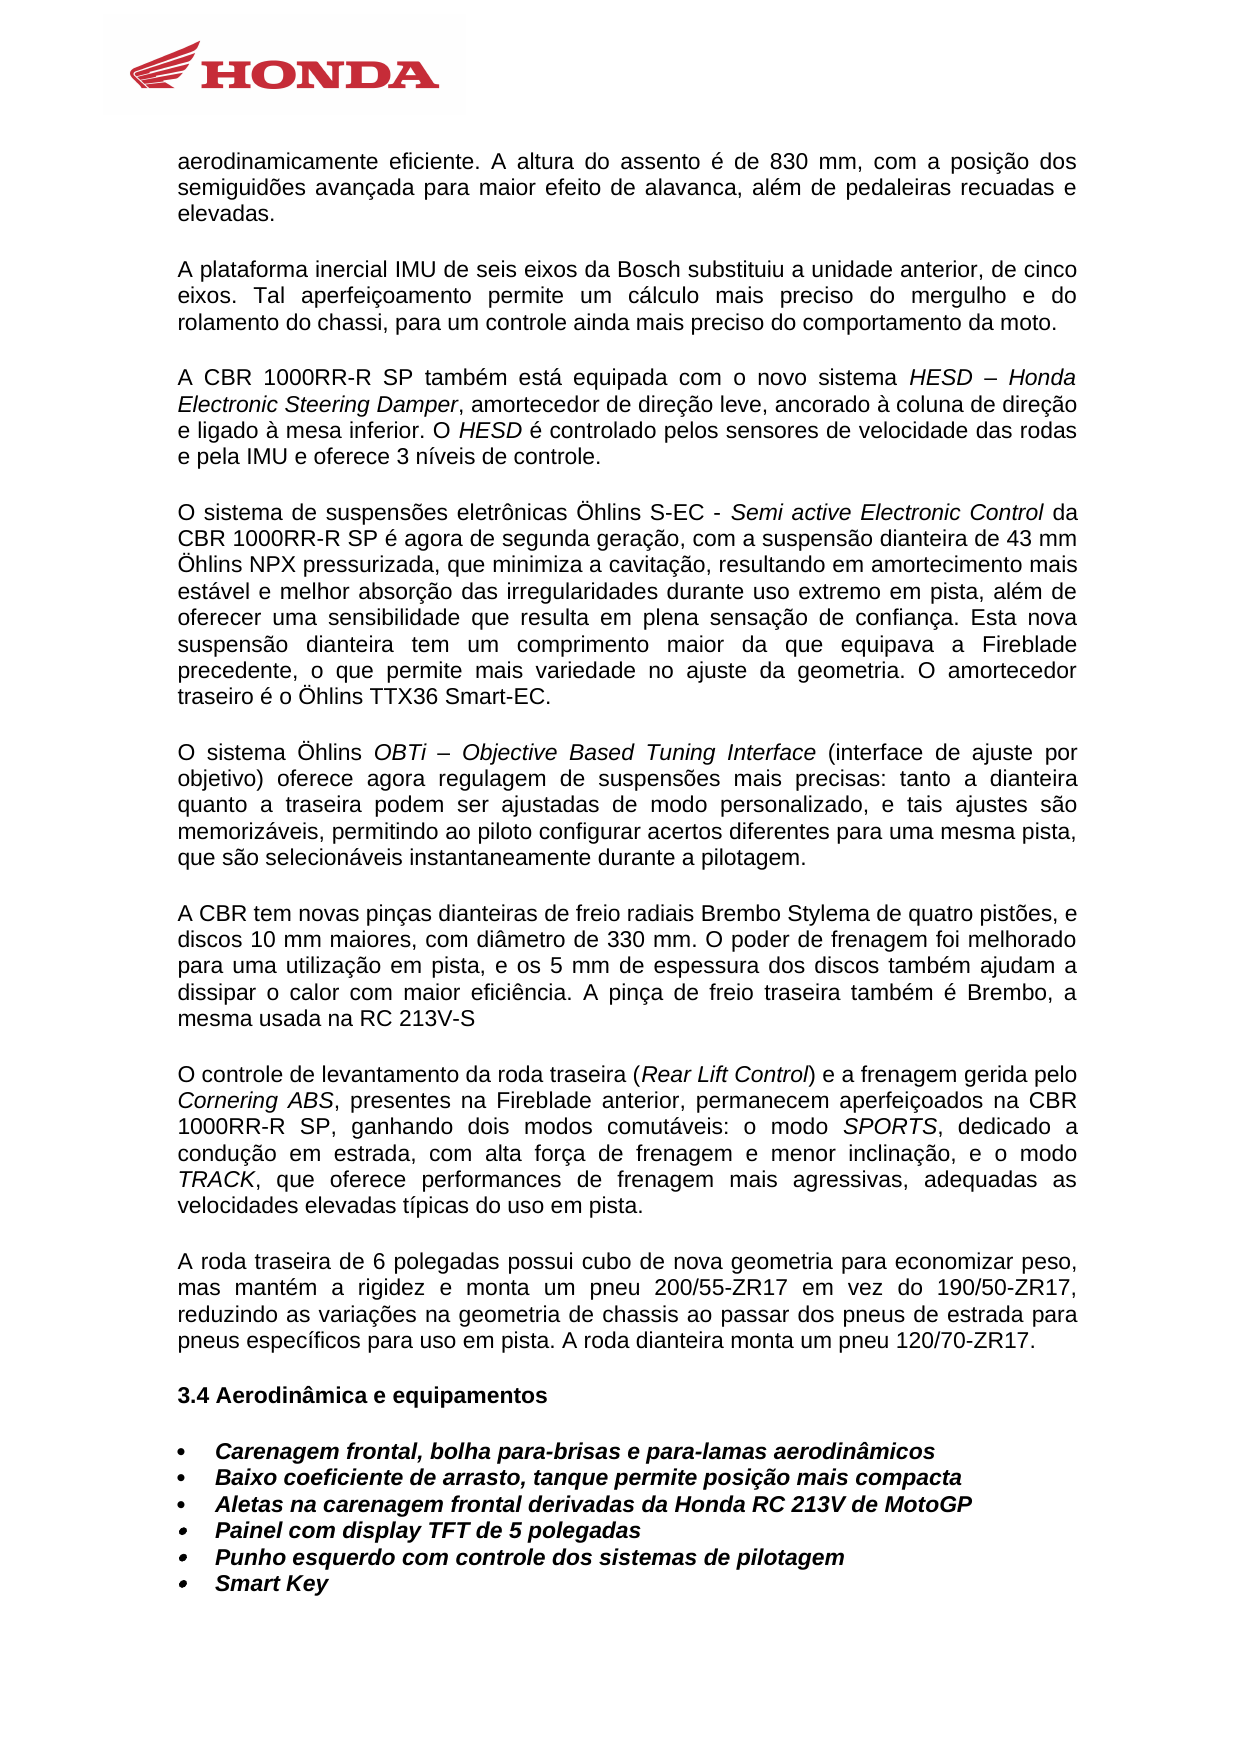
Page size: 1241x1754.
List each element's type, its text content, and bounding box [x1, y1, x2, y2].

text 3.4 Aerodinâmica e equipamentos [177, 1382, 1078, 1409]
text A roda traseira de 6 polegadas possui cubo de nova geometria para economizar peso, mas mantém a rigidez e monta um pneu 200/55-ZR17 em vez do 190/50-ZR17, reduzindo as variações na geometria de chassis ao passar dos pneus de estrada para pneus específicos para uso em pista. A roda dianteira monta um pneu 120/70-ZR17. [177, 1248, 1078, 1353]
list Carenagem frontal, bolha para-brisas e para-lamas aerodinâmicos [177, 1438, 1039, 1464]
text O sistema Öhlins OBTi – Objective Based Tuning Interface (interface de ajuste por objetivo) oferece agora regulagem de suspensões mais precisas: tanto a dianteira quanto a traseira podem ser ajustadas de modo personalizado, e tais ajustes são memorizáveis, permitindo ao piloto configurar acertos diferentes para uma mesma pista, que são selecionáveis instantaneamente durante a pilotagem. [177, 739, 1078, 871]
text A plataforma inercial IMU de seis eixos da Bosch substituiu a unidade anterior, de cinco eixos. Tal aperfeiçoamento permite um cálculo mais preciso do mergulho e do rolamento do chassi, para um controle ainda mais preciso do comportamento da moto. [177, 256, 1078, 335]
list Smart Key [177, 1570, 1039, 1596]
text O sistema de suspensões eletrônicas Öhlins S-EC - Semi active Electronic Control da CBR 1000RR-R SP é agora de segunda geração, com a suspensão dianteira de 43 mm Öhlins NPX pressurizada, que minimiza a cavitação, resultando em amortecimento mais estável e melhor absorção das irregularidades durante uso extremo em pista, além de oferecer uma sensibilidade que resulta em plena sensação de confiança. Esta nova suspensão dianteira tem um comprimento maior da que equipava a Fireblade precedente, o que permite mais variedade no ajuste da geometria. O amortecedor traseiro é o Öhlins TTX36 Smart-EC. [177, 499, 1078, 709]
text A CBR 1000RR-R SP também está equipada com o novo sistema HESD – Honda Electronic Steering Damper, amortecedor de direção leve, ancorado à coluna de direção e ligado à mesa inferior. O HESD é controlado pelos sensores de velocidade das rodas e pela IMU e oferece 3 níveis de controle. [177, 364, 1078, 469]
text A CBR tem novas pinças dianteiras de freio radiais Brembo Stylema de quatro pistões, e discos 10 mm maiores, com diâmetro de 330 mm. O poder de frenagem foi melhorado para uma utilização em pista, e os 5 mm de espessura dos discos também ajudam a dissipar o calor com maior eficiência. A pinça de freio traseira também é Brembo, a mesma usada na RC 213V-S [177, 900, 1078, 1031]
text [177, 148, 1078, 227]
list Painel com display TFT de 5 polegadas [177, 1517, 1039, 1543]
list Aletas na carenagem frontal derivadas da Honda RC 213V de MotoGP [177, 1491, 1039, 1517]
list Punho esquerdo com controle dos sistemas de pilotagem [177, 1543, 1039, 1570]
picture [103, 14, 466, 115]
text O controle de levantamento da roda traseira (Rear Lift Control) e a frenagem gerida pelo Cornering ABS, presentes na Fireblade anterior, permanecem aperfeiçoados na CBR 1000RR-R SP, ganhando dois modos comutáveis: o modo SPORTS, dedicado a condução em estrada, com alta força de frenagem e menor inclinação, e o modo TRACK, que oferece performances de frenagem mais agressivas, adequadas as velocidades elevadas típicas do uso em pista. [177, 1061, 1078, 1219]
list Baixo coeficiente de arrasto, tanque permite posição mais compacta [177, 1464, 1039, 1491]
